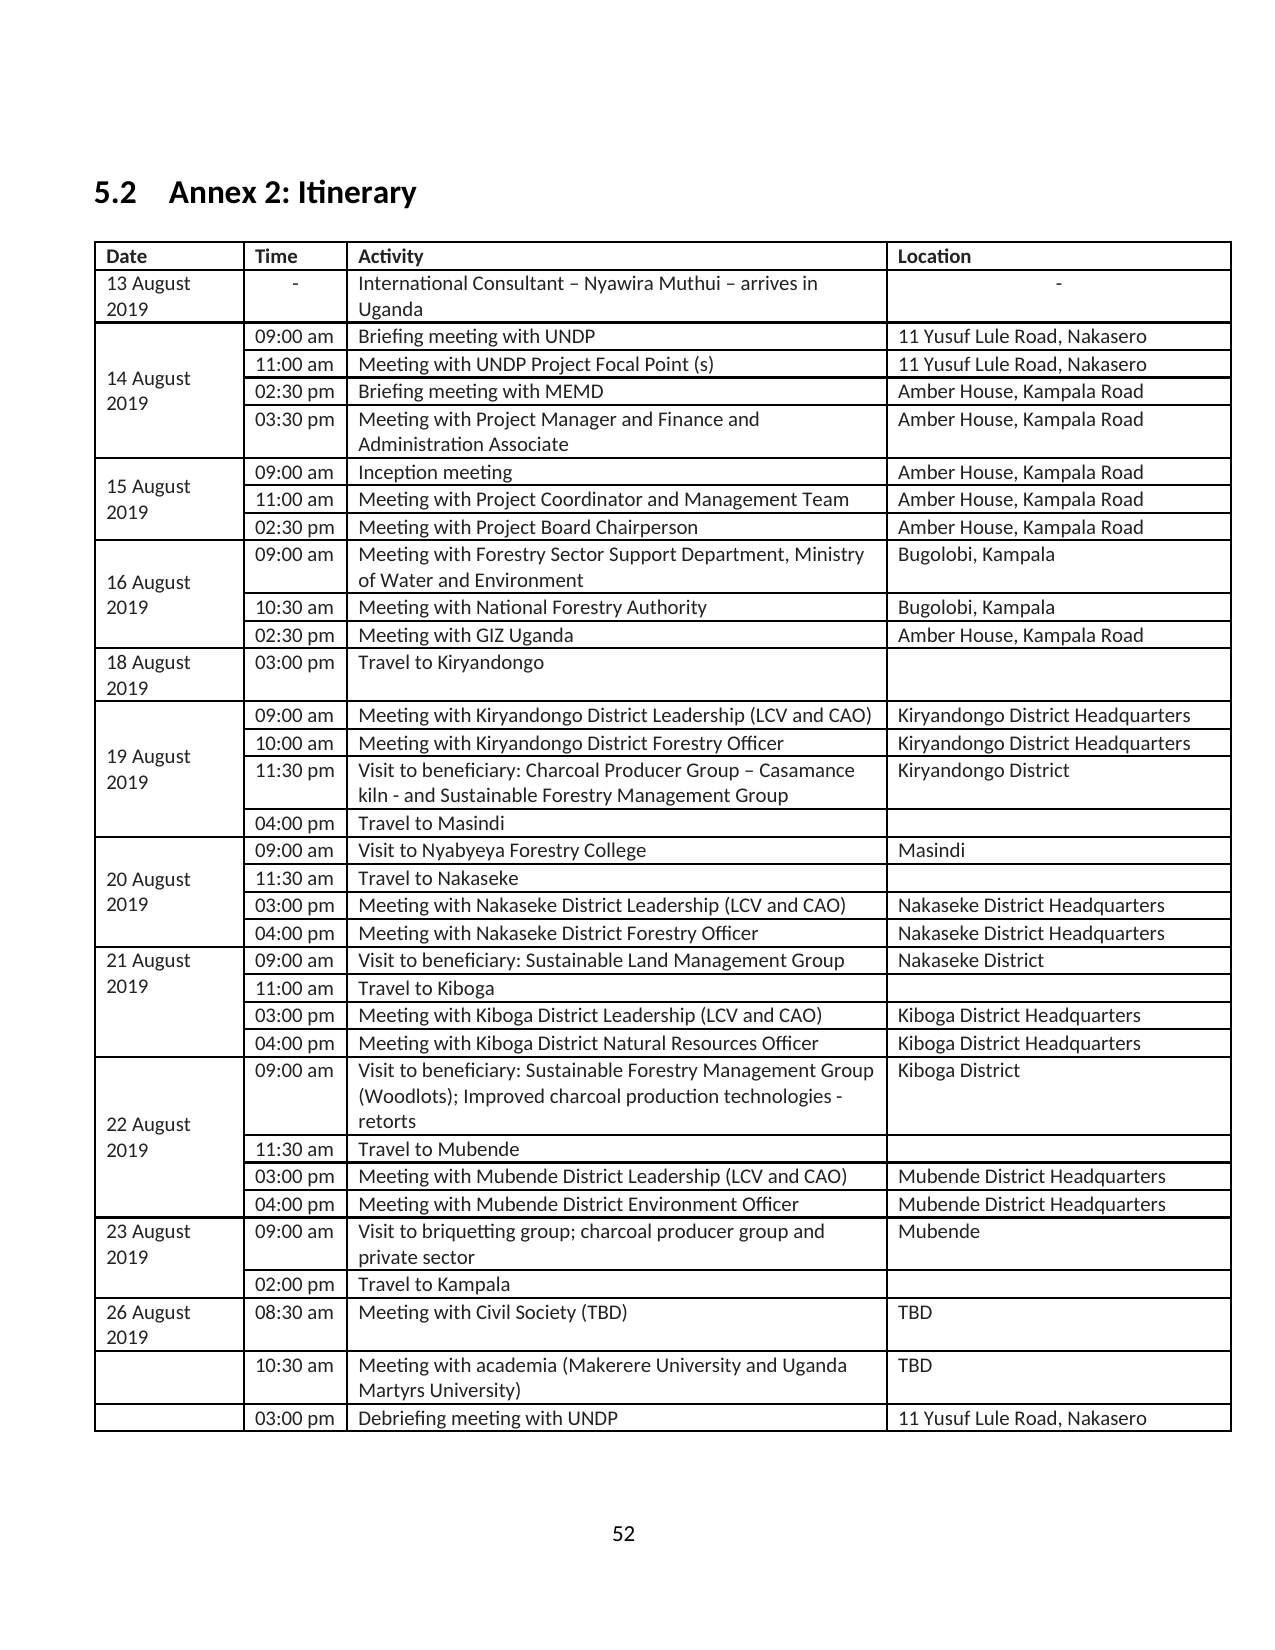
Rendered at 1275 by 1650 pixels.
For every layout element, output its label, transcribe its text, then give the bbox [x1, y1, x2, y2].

table_cell Meeting with Nakaseke District Leadership (LCV and CAO) [348, 893, 886, 918]
table_cell 20 August 2019 [96, 838, 243, 946]
table_cell 03:00 pm [245, 649, 346, 700]
table_cell [96, 1352, 243, 1403]
table_cell Meeting with Kiboga District Natural Resources Officer [348, 1030, 886, 1056]
table_cell Visit to briquetting group; charcoal producer group and private sector [348, 1219, 886, 1269]
table_cell 10:00 am [245, 730, 346, 755]
table_cell 09:00 am [245, 702, 346, 728]
table_cell Travel to Nakaseke [348, 865, 886, 891]
table_cell Amber House, Kampala Road [888, 379, 1230, 404]
table_cell 11:30 am [245, 865, 346, 891]
table_cell Bugolobi, Kampala [888, 541, 1230, 592]
table_cell 03:00 pm [245, 1405, 346, 1430]
table_cell 11:30 am [245, 1136, 346, 1161]
table_cell Kiryandongo District [888, 757, 1230, 808]
table_cell - [245, 271, 346, 321]
table_cell 14 August 2019 [96, 324, 243, 457]
table_cell 02:00 pm [245, 1271, 346, 1297]
table_cell 03:00 pm [245, 893, 346, 918]
table_cell Travel to Kampala [348, 1271, 886, 1297]
table_cell [888, 1271, 1230, 1297]
table_cell 03:00 pm [245, 1003, 346, 1028]
table_cell - [888, 271, 1230, 321]
table_cell Mubende District Headquarters [888, 1191, 1230, 1216]
table_header Date [96, 243, 243, 268]
table_cell Bugolobi, Kampala [888, 594, 1230, 620]
table_cell 11:00 am [245, 486, 346, 512]
table_cell Meeting with Kiboga District Leadership (LCV and CAO) [348, 1003, 886, 1028]
table_header Location [888, 243, 1230, 268]
table_cell Meeting with Project Board Chairperson [348, 514, 886, 539]
table_cell 02:30 pm [245, 379, 346, 404]
table_cell Nakaseke District Headquarters [888, 920, 1230, 946]
table_cell Meeting with Mubende District Environment Officer [348, 1191, 886, 1216]
table_cell 11 Yusuf Lule Road, Nakasero [888, 1405, 1230, 1430]
table_cell Amber House, Kampala Road [888, 459, 1230, 484]
table_cell Nakaseke District [888, 948, 1230, 973]
table_cell Meeting with Kiryandongo District Forestry Officer [348, 730, 886, 755]
table_cell 02:30 pm [245, 514, 346, 539]
table_cell 11 Yusuf Lule Road, Nakasero [888, 324, 1230, 349]
table_cell Meeting with Forestry Sector Support Department, Ministry of Water and Environment [348, 541, 886, 592]
table_cell 23 August 2019 [96, 1219, 243, 1297]
table_cell Masindi [888, 838, 1230, 863]
table_cell Visit to beneficiary: Sustainable Land Management Group [348, 948, 886, 973]
table_cell 08:30 am [245, 1299, 346, 1350]
table_cell 04:00 pm [245, 1191, 346, 1216]
table_cell Briefing meeting with UNDP [348, 324, 886, 349]
table_cell 19 August 2019 [96, 702, 243, 836]
table_cell Inception meeting [348, 459, 886, 484]
table_cell 03:30 pm [245, 406, 346, 457]
table_cell 10:30 am [245, 594, 346, 620]
table_cell TBD [888, 1352, 1230, 1403]
table_cell Kiboga District Headquarters [888, 1030, 1230, 1056]
table_cell Meeting with GIZ Uganda [348, 622, 886, 647]
table_cell Meeting with UNDP Project Focal Point (s) [348, 351, 886, 376]
table_cell [888, 1136, 1230, 1161]
table_cell Briefing meeting with MEMD [348, 379, 886, 404]
table_cell Amber House, Kampala Road [888, 514, 1230, 539]
table_cell TBD [888, 1299, 1230, 1350]
table_cell 09:00 am [245, 838, 346, 863]
table_cell [96, 1405, 243, 1430]
table_cell 04:00 pm [245, 1030, 346, 1056]
table_cell Kiryandongo District Headquarters [888, 702, 1230, 728]
table_cell 13 August 2019 [96, 271, 243, 321]
table_cell 16 August 2019 [96, 541, 243, 647]
table_cell [888, 865, 1230, 891]
table_cell 22 August 2019 [96, 1058, 243, 1216]
table_cell Kiryandongo District Headquarters [888, 730, 1230, 755]
table_cell Visit to Nyabyeya Forestry College [348, 838, 886, 863]
table_cell 03:00 pm [245, 1164, 346, 1189]
table_cell 10:30 am [245, 1352, 346, 1403]
table_cell 04:00 pm [245, 920, 346, 946]
table_cell Debriefing meeting with UNDP [348, 1405, 886, 1430]
table_cell Nakaseke District Headquarters [888, 893, 1230, 918]
table_cell Meeting with academia (Makerere University and Uganda Martyrs University) [348, 1352, 886, 1403]
table_cell Meeting with Civil Society (TBD) [348, 1299, 886, 1350]
table_cell Meeting with Mubende District Leadership (LCV and CAO) [348, 1164, 886, 1189]
table_cell International Consultant – Nyawira Muthui – arrives in Uganda [348, 271, 886, 321]
table_cell Meeting with Kiryandongo District Leadership (LCV and CAO) [348, 702, 886, 728]
table_header Time [245, 243, 346, 268]
table_cell 09:00 am [245, 1219, 346, 1269]
table_cell Mubende District Headquarters [888, 1164, 1230, 1189]
table_cell [888, 649, 1230, 700]
table_cell 15 August 2019 [96, 459, 243, 539]
table_cell [888, 975, 1230, 1001]
table_cell 09:00 am [245, 1058, 346, 1134]
table_cell 11:30 pm [245, 757, 346, 808]
table_cell 21 August 2019 [96, 948, 243, 1056]
table_cell 11 Yusuf Lule Road, Nakasero [888, 351, 1230, 376]
subtitle Annex 2: Itinerary [94, 171, 1153, 212]
table_cell Travel to Kiryandongo [348, 649, 886, 700]
table_cell 11:00 am [245, 351, 346, 376]
table_cell 04:00 pm [245, 810, 346, 836]
table_cell 26 August 2019 [96, 1299, 243, 1350]
table_cell 18 August 2019 [96, 649, 243, 700]
table_cell Amber House, Kampala Road [888, 622, 1230, 647]
table_cell Travel to Mubende [348, 1136, 886, 1161]
table_cell Kiboga District [888, 1058, 1230, 1134]
table_cell Meeting with Project Manager and Finance and Administration Associate [348, 406, 886, 457]
table_cell 09:00 am [245, 324, 346, 349]
table_cell 02:30 pm [245, 622, 346, 647]
table_cell Visit to beneficiary: Charcoal Producer Group – Casamance kiln - and Sustainable Forestry Management Group [348, 757, 886, 808]
table_header Activity [348, 243, 886, 268]
table_cell Visit to beneficiary: Sustainable Forestry Management Group (Woodlots); Improved charcoal production technologies - retorts [348, 1058, 886, 1134]
table_cell Amber House, Kampala Road [888, 486, 1230, 512]
table_cell Travel to Kiboga [348, 975, 886, 1001]
table_cell Travel to Masindi [348, 810, 886, 836]
table_cell Meeting with Nakaseke District Forestry Officer [348, 920, 886, 946]
table_cell 11:00 am [245, 975, 346, 1001]
table_cell Meeting with Project Coordinator and Management Team [348, 486, 886, 512]
table_cell 09:00 am [245, 541, 346, 592]
table_cell [888, 810, 1230, 836]
table_cell Kiboga District Headquarters [888, 1003, 1230, 1028]
table_cell 09:00 am [245, 948, 346, 973]
table_cell Amber House, Kampala Road [888, 406, 1230, 457]
table_cell Mubende [888, 1219, 1230, 1269]
table_cell Meeting with National Forestry Authority [348, 594, 886, 620]
table_cell 09:00 am [245, 459, 346, 484]
